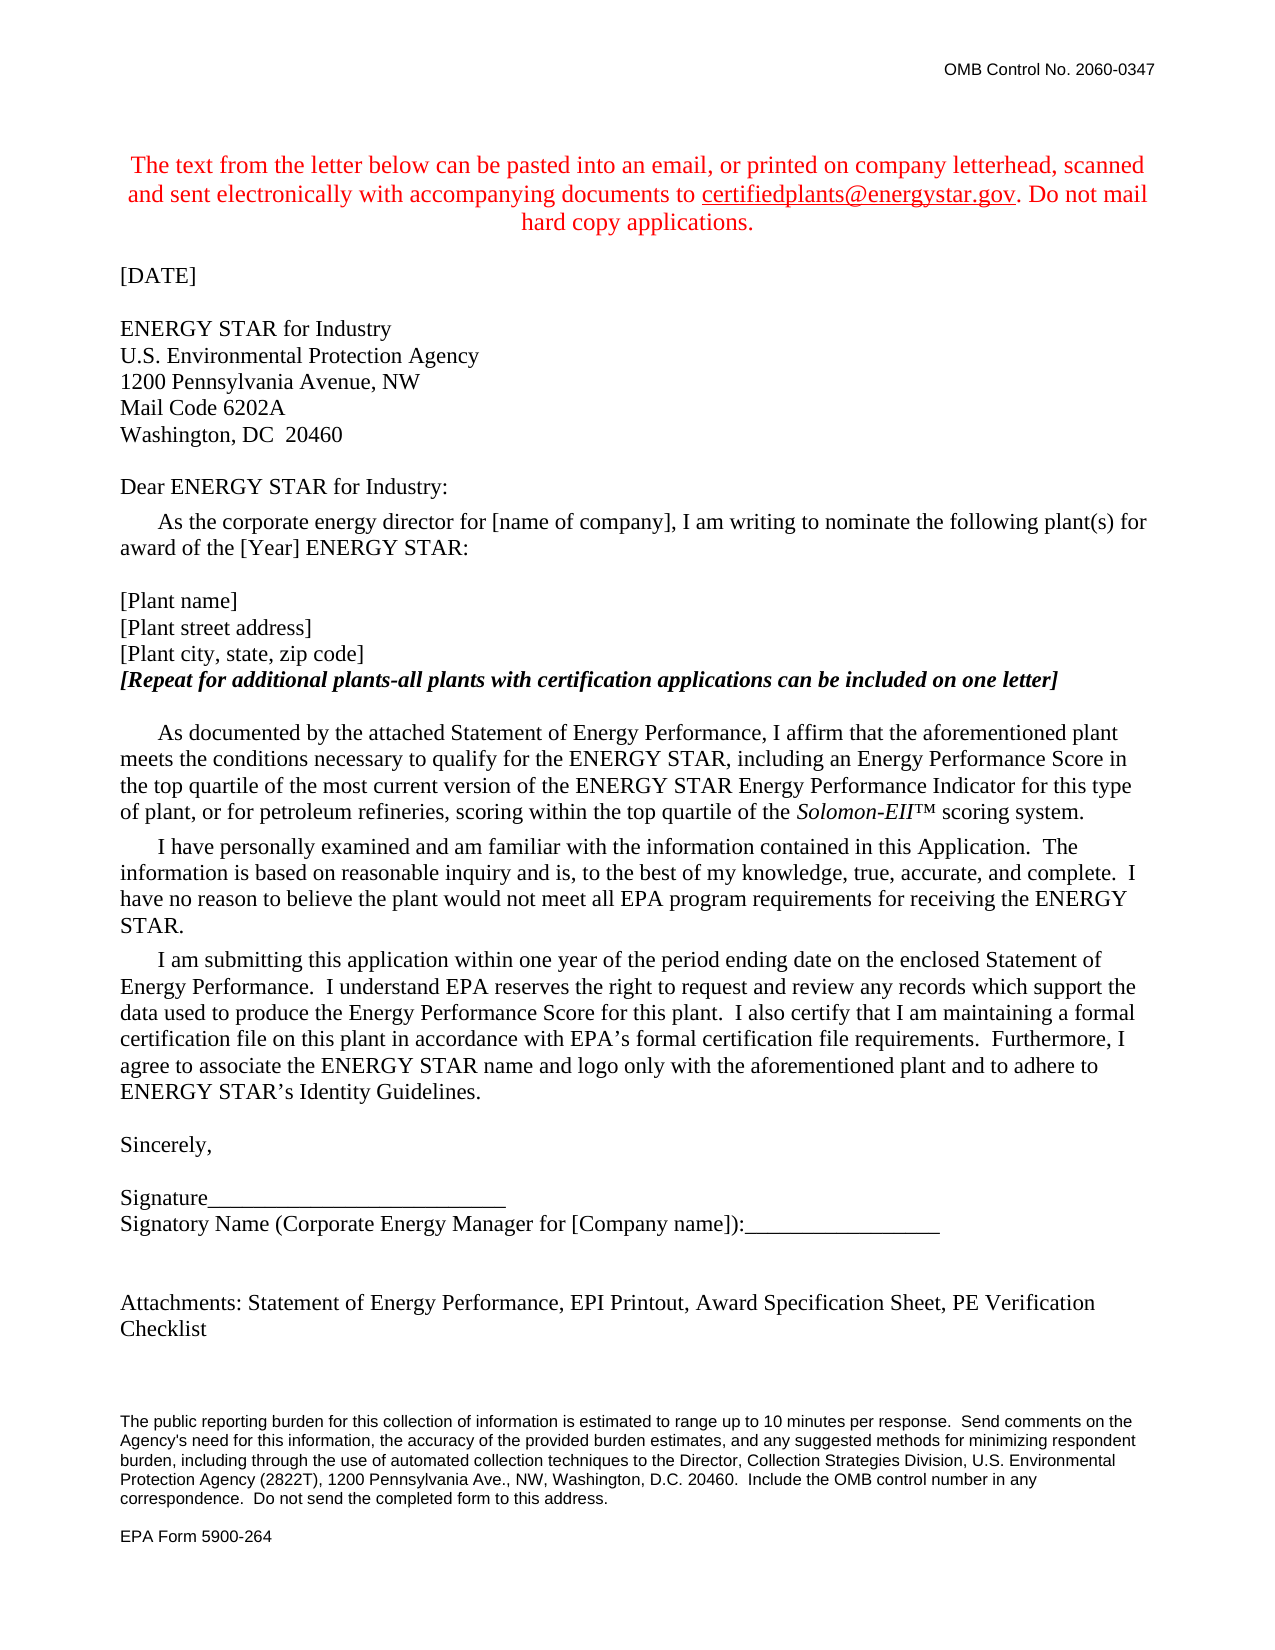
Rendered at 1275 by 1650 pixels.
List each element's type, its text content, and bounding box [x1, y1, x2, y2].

text Dear ENERGY STAR for Industry: [120, 473, 1155, 500]
text Signatory Name (Corporate Energy Manager for [Company name]):_________________ [120, 1210, 1155, 1236]
text [Plant name] [120, 587, 1155, 613]
text Washington, DC 20460 [120, 421, 1155, 447]
text Attachments: Statement of Energy Performance, EPI Printout, Award Specification Sheet, PE Verification Checklist [120, 1289, 1155, 1342]
text The text from the letter below can be pasted into an email, or printed on company letterhead, scanned and sent electronically with accompanying documents to certifiedplants@energystar.gov. Do not mail hard copy applications. [120, 150, 1155, 236]
text Mail Code 6202A [120, 394, 1155, 421]
text I am submitting this application within one year of the period ending date on the enclosed Statement of Energy Performance. I understand EPA reserves the right to request and review any records which support the data used to produce the Energy Performance Score for this plant. I also certify that I am maintaining a formal certification file on this plant in accordance with EPA’s formal certification file requirements. Furthermore, I agree to associate the ENERGY STAR name and logo only with the aforementioned plant and to adhere to ENERGY STAR’s Identity Guidelines. [120, 946, 1155, 1104]
text Sincerely, [120, 1131, 1155, 1157]
text As the corporate energy director for [name of company], I am writing to nominate the following plant(s) for award of the [Year] ENERGY STAR: [120, 508, 1155, 561]
text Environmental Protection Agency [120, 342, 1155, 368]
text 1200 Pennsylvania Avenue, NW [120, 368, 1155, 394]
text [Repeat for additional plants-all plants with certification applications can be included on one letter] [120, 666, 1155, 693]
text As documented by the attached Statement of Energy Performance, I affirm that the aforementioned plant meets the conditions necessary to qualify for the ENERGY STAR, including an Energy Performance Score in the top quartile of the most current version of the ENERGY STAR Energy Performance Indicator for this type of plant, or for petroleum refineries, scoring within the top quartile of the Solomon-EII™ scoring system. [120, 719, 1155, 824]
text Signature__________________________ [120, 1184, 1155, 1210]
text I have personally examined and am familiar with the information contained in this Application. The information is based on reasonable inquiry and is, to the best of my knowledge, true, accurate, and complete. I have no reason to believe the plant would not meet all EPA program requirements for receiving the ENERGY STAR. [120, 833, 1155, 938]
text ENERGY STAR for Industry [120, 315, 1155, 342]
text [Plant street address] [120, 613, 1155, 640]
text [Plant city, state, zip code] [120, 640, 1155, 666]
text [DATE] [120, 263, 1155, 289]
